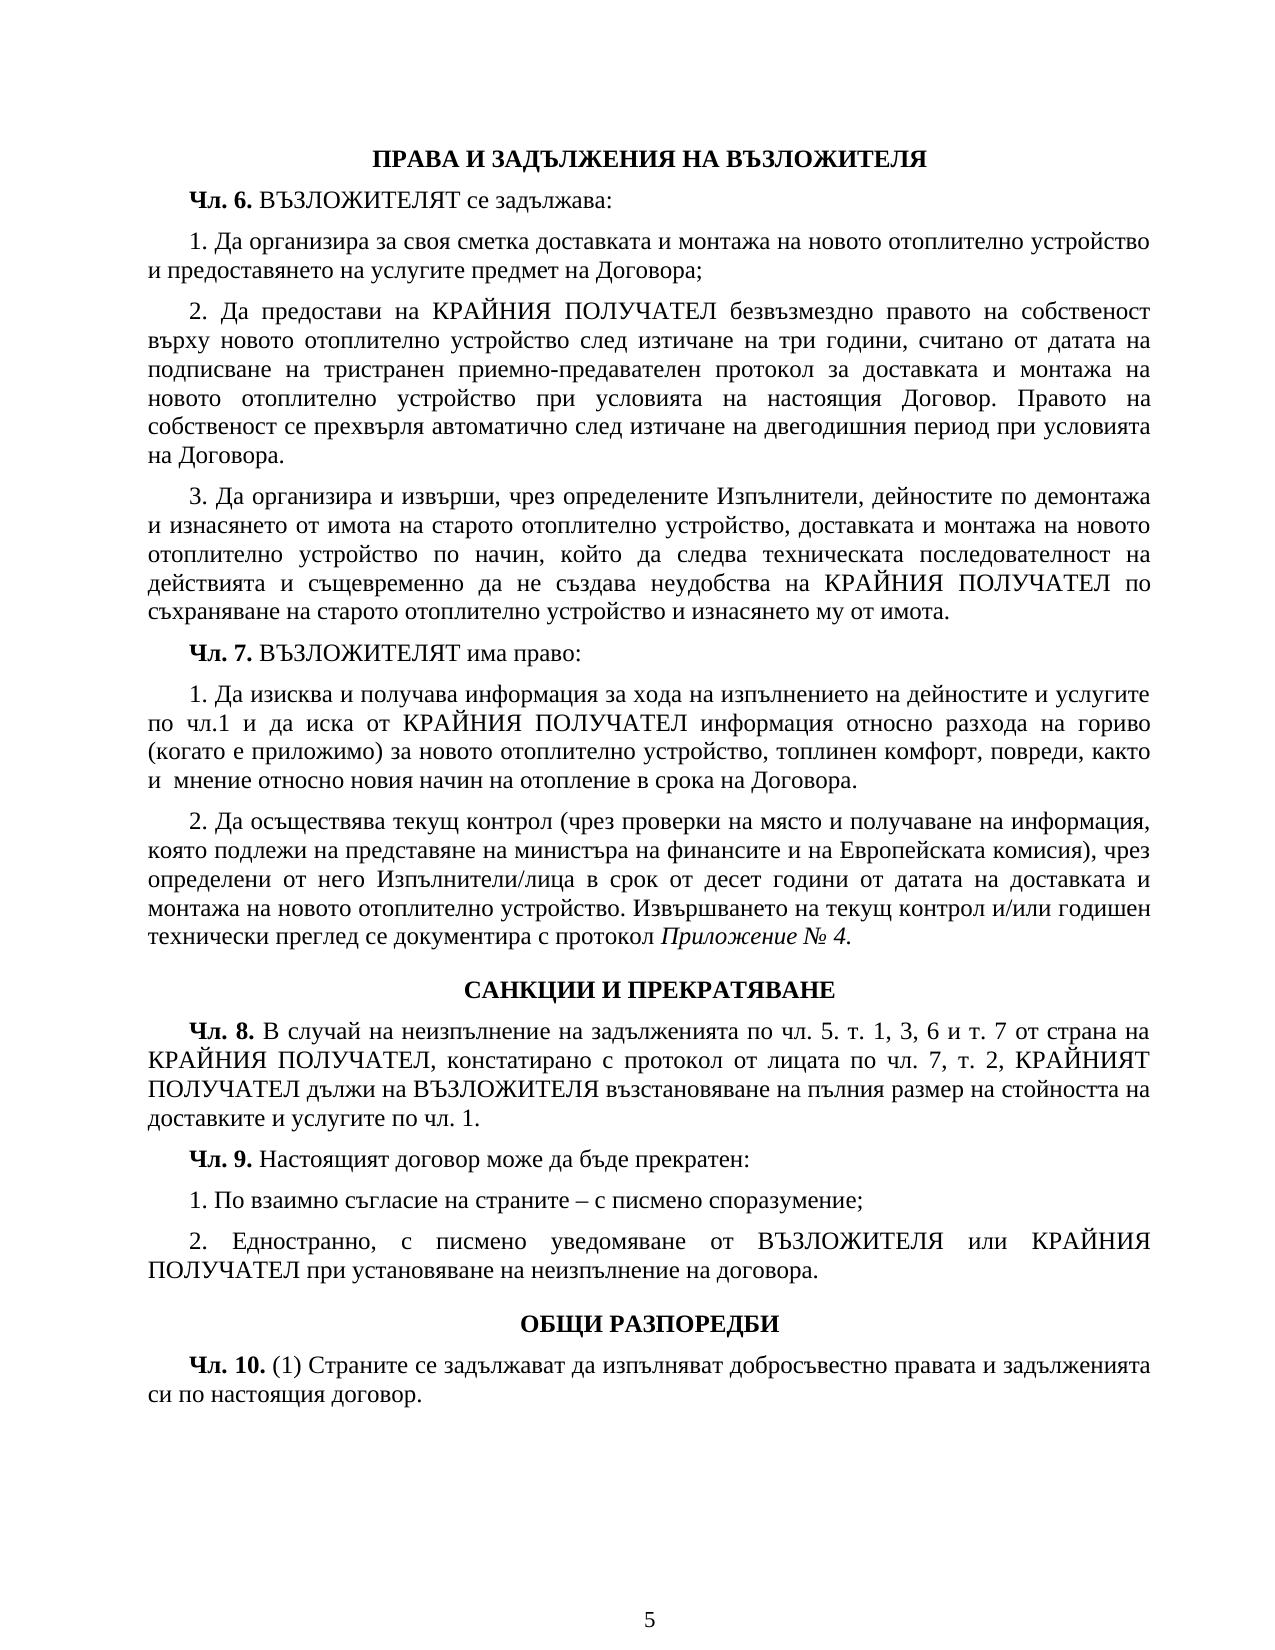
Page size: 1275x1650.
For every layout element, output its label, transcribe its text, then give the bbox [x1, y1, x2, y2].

text Чл. 7. ВЪЗЛОЖИТЕЛЯТ има право: [148, 638, 1152, 666]
text 1. Да изисква и получава информация за хода на изпълнението на дейностите и услугите по чл.1 и да иска от КРАЙНИЯ ПОЛУЧАТЕЛ информация относно разхода на гориво (когато е приложимо) за новото отоплително устройство, топлинен комфорт, повреди, както и мнение относно новия начин на отопление в срока на Договора. [148, 679, 1152, 794]
text Чл. 8. В случай на неизпълнение на задълженията по чл. 5. т. 1, 3, 6 и т. 7 от страна на КРАЙНИЯ ПОЛУЧАТЕЛ, констатирано с протокол от лицата по чл. 7, т. 2, КРАЙНИЯТ ПОЛУЧАТЕЛ дължи на ВЪЗЛОЖИТЕЛЯ възстановяване на пълния размер на стойността на доставките и услугите по чл. 1. [148, 1016, 1152, 1131]
text Чл. 6. ВЪЗЛОЖИТЕЛЯТ се задължава: [148, 185, 1152, 214]
text 1. По взаимно съгласие на страните – с писмено споразумение; [148, 1185, 1152, 1214]
text Чл. 9. Настоящият договор може да бъде прекратен: [148, 1144, 1152, 1173]
text 2. Да осъществява текущ контрол (чрез проверки на място и получаване на информация, която подлежи на представяне на министъра на финансите и на Европейската комисия), чрез определени от него Изпълнители/лица в срок от десет години от датата на доставката и монтажа на новото отоплително устройство. Извършването на текущ контрол и/или годишен технически преглед се документира с протокол Приложение № 4. [148, 806, 1152, 950]
text 2. Да предостави на КРАЙНИЯ ПОЛУЧАТЕЛ безвъзмездно правото на собственост върху новото отоплително устройство след изтичане на три години, считано от датата на подписване на тристранен приемно-предавателен протокол за доставката и монтажа на новото отоплително устройство при условията на настоящия Договор. Правото на собственост се прехвърля автоматично след изтичане на двегодишния период при условията на Договора. [148, 296, 1152, 469]
text 1. Да организира за своя сметка доставката и монтажа на новото отоплително устройство и предоставянето на услугите предмет на Договора; [148, 226, 1152, 284]
text САНКЦИИ И ПРЕКРАТЯВАНЕ [148, 975, 1152, 1004]
text ОБЩИ РАЗПОРЕДБИ [148, 1309, 1152, 1338]
text 2. Едностранно, с писмено уведомяване от ВЪЗЛОЖИТЕЛЯ или КРАЙНИЯ ПОЛУЧАТЕЛ при установяване на неизпълнение на договора. [148, 1226, 1152, 1284]
text Чл. 10. (1) Страните се задължават да изпълняват добросъвестно правата и задълженията си по настоящия договор. [148, 1350, 1152, 1408]
text ПРАВА И ЗАДЪЛЖЕНИЯ НА ВЪЗЛОЖИТЕЛЯ [148, 144, 1152, 173]
text 3. Да организира и извърши, чрез определените Изпълнители, дейностите по демонтажа и изнасянето от имота на старото отоплително устройство, доставката и монтажа на новото отоплително устройство по начин, който да следва техническата последователност на действията и същевременно да не създава неудобства на КРАЙНИЯ ПОЛУЧАТЕЛ по съхраняване на старото отоплително устройство и изнасянето му от имота. [148, 481, 1152, 625]
